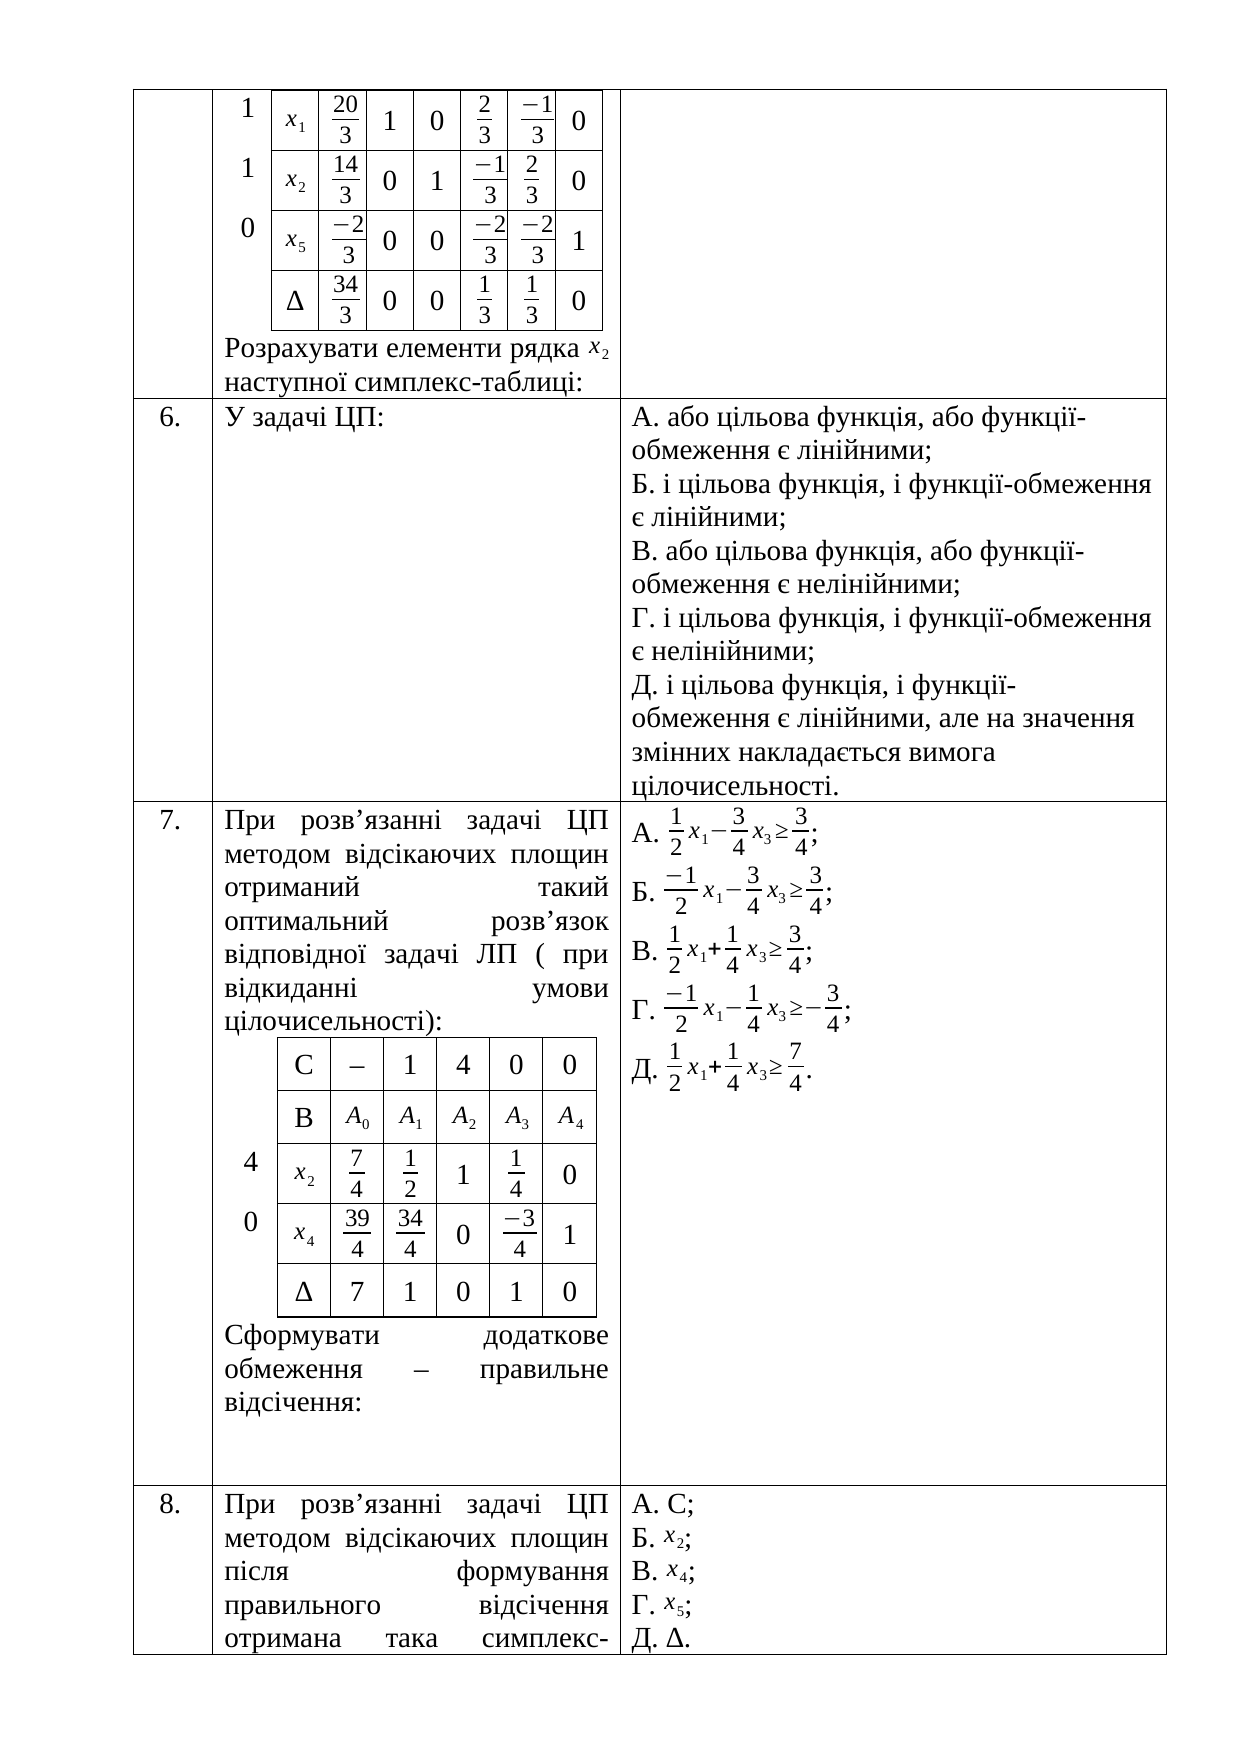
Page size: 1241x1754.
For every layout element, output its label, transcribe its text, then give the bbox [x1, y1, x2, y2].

table_cell При розв’язанні задачі ЦП методом відсікаючих площин отриманий такий оптимальний розв’язок відповідної задачі ЛП ( при відкиданні умови цілочисельності): Сформувати додаткове обмеження – правильне відсічення: [213, 802, 620, 1485]
table_cell [134, 399, 212, 801]
table_cell [134, 802, 212, 1485]
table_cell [621, 90, 1166, 398]
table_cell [621, 1486, 1166, 1654]
table_cell У задачі ЦП: [213, 399, 620, 801]
table_cell А. або цільова функція, або функції-обмеження є лінійними; Б. і цільова функція, і функції-обмеження є лінійними; В. або цільова функція, або функції-обмеження є нелінійними; Г. і цільова функція, і функції-обмеження є нелінійними; Д. і цільова функція, і функції-обмеження є лінійними, але на значення змінних накладається вимога цілочисельності. [621, 399, 1166, 801]
table_cell [134, 90, 212, 398]
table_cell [213, 1486, 620, 1654]
table_cell [134, 1486, 212, 1654]
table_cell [213, 90, 620, 398]
table_cell А. ; Б. ; В. ; Г. ; Д. . [621, 802, 1166, 1485]
